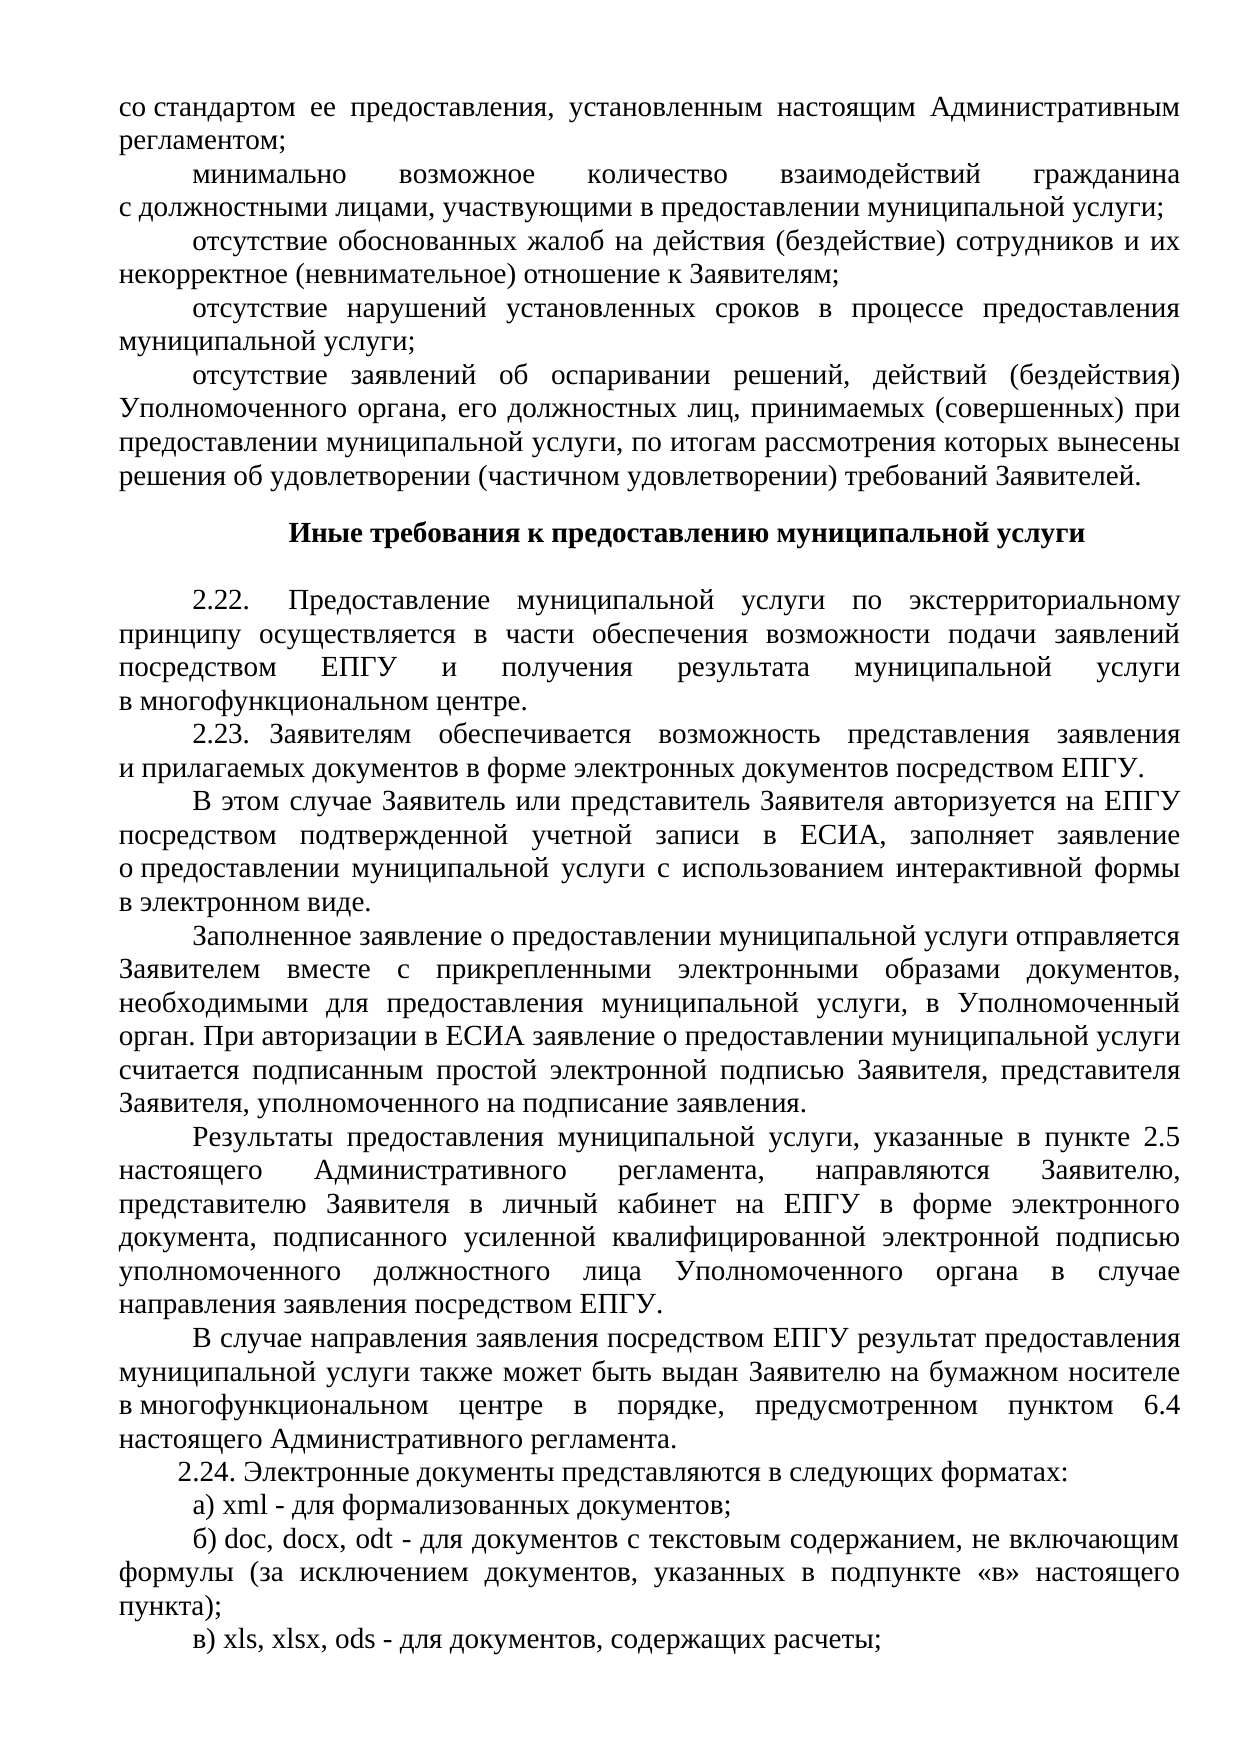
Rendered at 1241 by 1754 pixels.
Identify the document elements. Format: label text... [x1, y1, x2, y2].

text 2.23. Заявителям обеспечивается возможность представления заявления и прилагаемых документов в форме электронных документов посредством ЕПГУ. [118, 716, 1181, 783]
text минимально возможное количество взаимодействий гражданина с должностными лицами, участвующими в предоставлении муниципальной услуги; [118, 156, 1181, 223]
text в) xls, xlsx, ods - для документов, содержащих расчеты; [192, 1622, 1181, 1656]
text Иные требования к предоставлению муниципальной услуги [118, 515, 1181, 549]
text В этом случае Заявитель или представитель Заявителя авторизуется на ЕПГУ посредством подтвержденной учетной записи в ЕСИА, заполняет заявление о предоставлении муниципальной услуги с использованием интерактивной формы в электронном виде. [118, 783, 1181, 918]
text 2.22. Предоставление муниципальной услуги по экстерриториальному принципу осуществляется в части обеспечения возможности подачи заявлений посредством ЕПГУ и получения результата муниципальной услуги в многофункциональном центре. [118, 582, 1181, 716]
text Заполненное заявление о предоставлении муниципальной услуги отправляется Заявителем вместе с прикрепленными электронными образами документов, необходимыми для предоставления муниципальной услуги, в Уполномоченный орган. При авторизации в ЕСИА заявление о предоставлении муниципальной услуги считается подписанным простой электронной подписью Заявителя, представителя Заявителя, уполномоченного на подписание заявления. [118, 918, 1181, 1119]
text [118, 89, 1181, 156]
text отсутствие обоснованных жалоб на действия (бездействие) сотрудников и их некорректное (невнимательное) отношение к Заявителям; [118, 223, 1181, 290]
text б) doc, docx, odt - для документов с текстовым содержанием, не включающим формулы (за исключением документов, указанных в подпункте «в» настоящего пункта); [118, 1521, 1181, 1622]
text Результаты предоставления муниципальной услуги, указанные в пункте 2.5 настоящего Административного регламента, направляются Заявителю, представителю Заявителя в личный кабинет на ЕПГУ в форме электронного документа, подписанного усиленной квалифицированной электронной подписью уполномоченного должностного лица Уполномоченного органа в случае направления заявления посредством ЕПГУ. [118, 1119, 1181, 1320]
text В случае направления заявления посредством ЕПГУ результат предоставления муниципальной услуги также может быть выдан Заявителю на бумажном носителе в многофункциональном центре в порядке, предусмотренном пунктом 6.4 настоящего Административного регламента. [118, 1320, 1181, 1454]
text 2.24. Электронные документы представляются в следующих форматах: [177, 1454, 1181, 1488]
text отсутствие нарушений установленных сроков в процессе предоставления муниципальной услуги; [118, 290, 1181, 357]
text а) xml - для формализованных документов; [192, 1488, 1181, 1521]
text отсутствие заявлений об оспаривании решений, действий (бездействия) Уполномоченного органа, его должностных лиц, принимаемых (совершенных) при предоставлении муниципальной услуги, по итогам рассмотрения которых вынесены решения об удовлетворении (частичном удовлетворении) требований Заявителей. [118, 357, 1181, 491]
